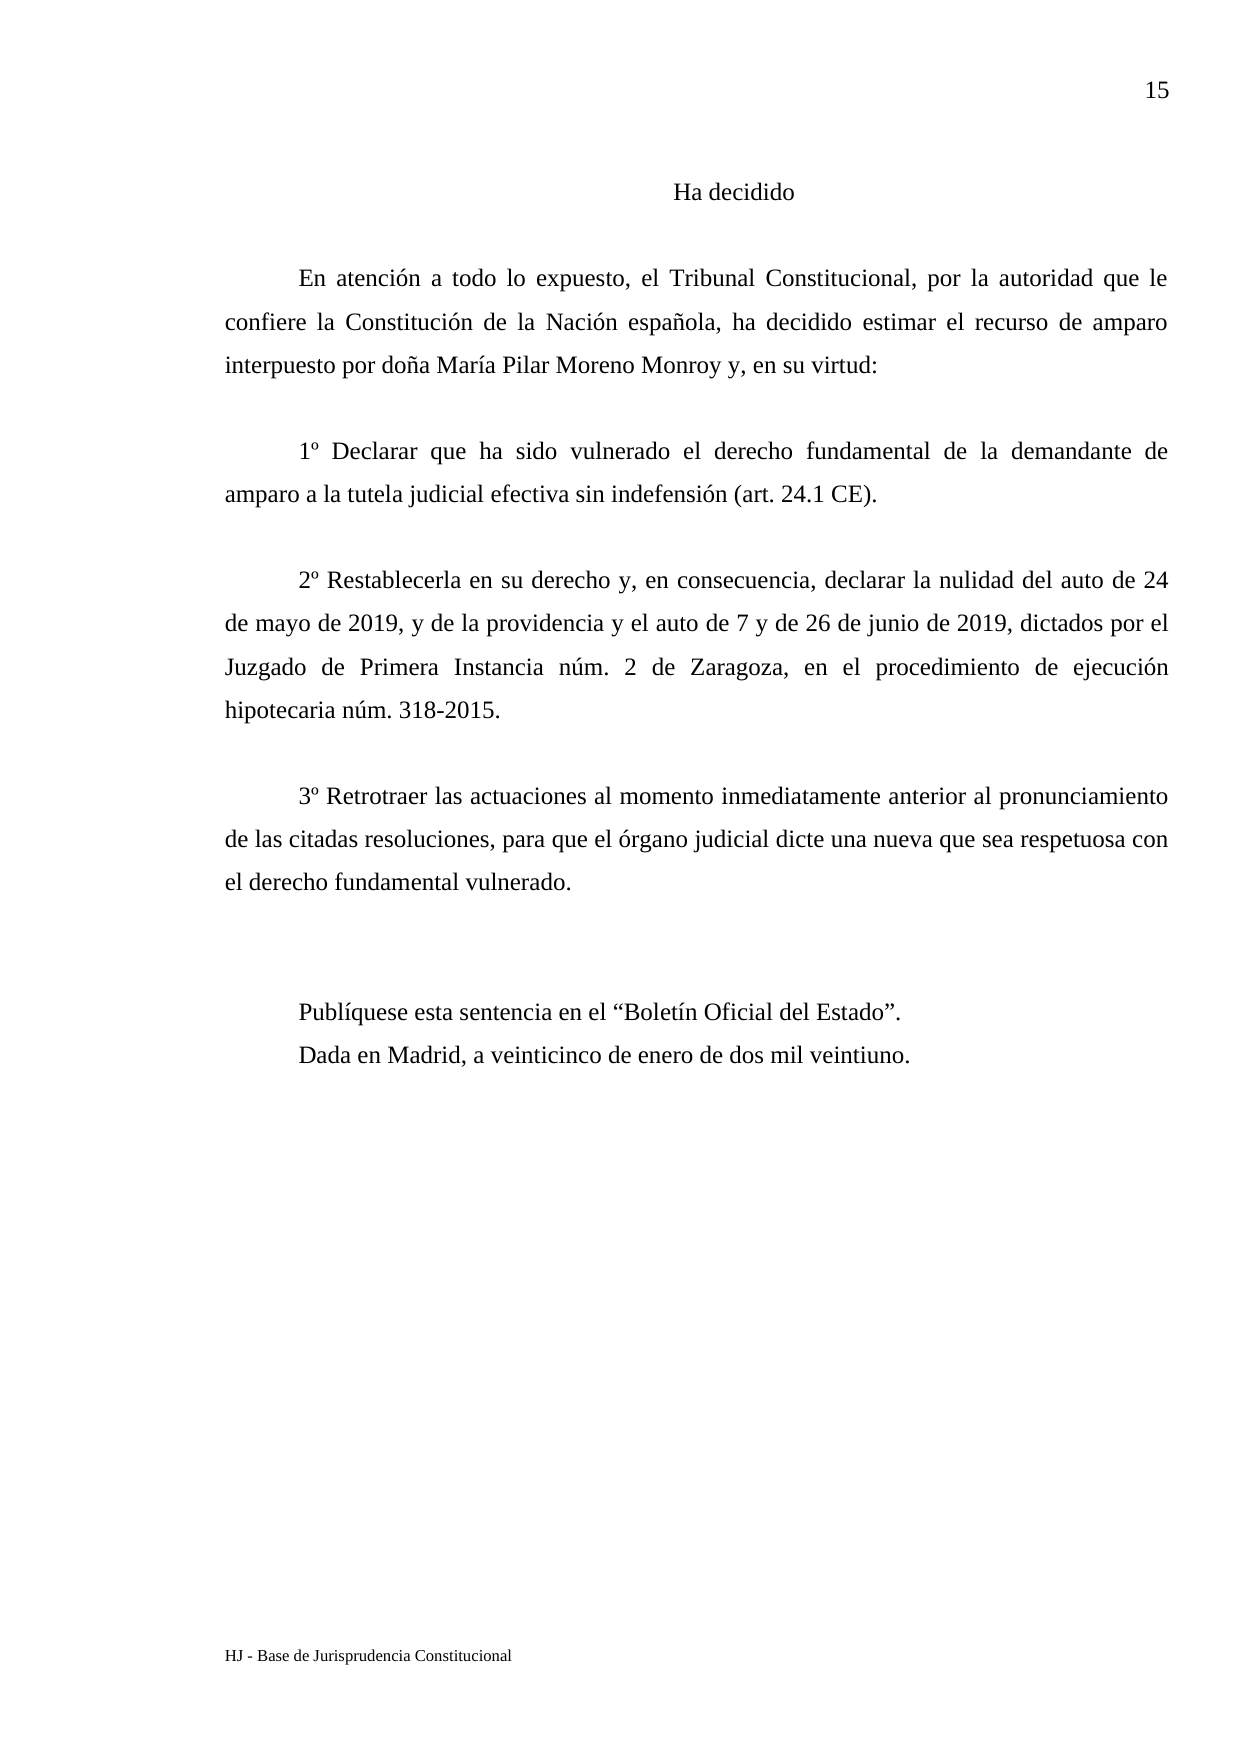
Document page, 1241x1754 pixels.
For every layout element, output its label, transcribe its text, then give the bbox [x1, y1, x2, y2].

text 1º Declarar que ha sido vulnerado el derecho fundamental de la demandante de amparo a la tutela judicial efectiva sin indefensión (art. 24.1 CE). [224, 436, 1169, 508]
text 2º Restablecerla en su derecho y, en consecuencia, declarar la nulidad del auto de 24 de mayo de 2019, y de la providencia y el auto de 7 y de 26 de junio de 2019, dictados por el Juzgado de Primera Instancia núm. 2 de Zaragoza, en el procedimiento de ejecución hipotecaria núm. 318-2015. [224, 565, 1169, 723]
text 3º Retrotraer las actuaciones al momento inmediatamente anterior al pronunciamiento de las citadas resoluciones, para que el órgano judicial dicte una nueva que sea respetuosa con el derecho fundamental vulnerado. [224, 781, 1169, 896]
text Dada en Madrid, a veinticinco de enero de dos mil veintiuno. [224, 1040, 1169, 1068]
text Ha decidido [224, 177, 1169, 206]
text En atención a todo lo expuesto, el Tribunal Constitucional, por la autoridad que le confiere la Constitución de la Nación española, ha decidido estimar el recurso de amparo interpuesto por doña María Pilar Moreno Monroy y, en su virtud: [224, 263, 1169, 378]
text Publíquese esta sentencia en el “Boletín Oficial del Estado”. [224, 997, 1169, 1025]
